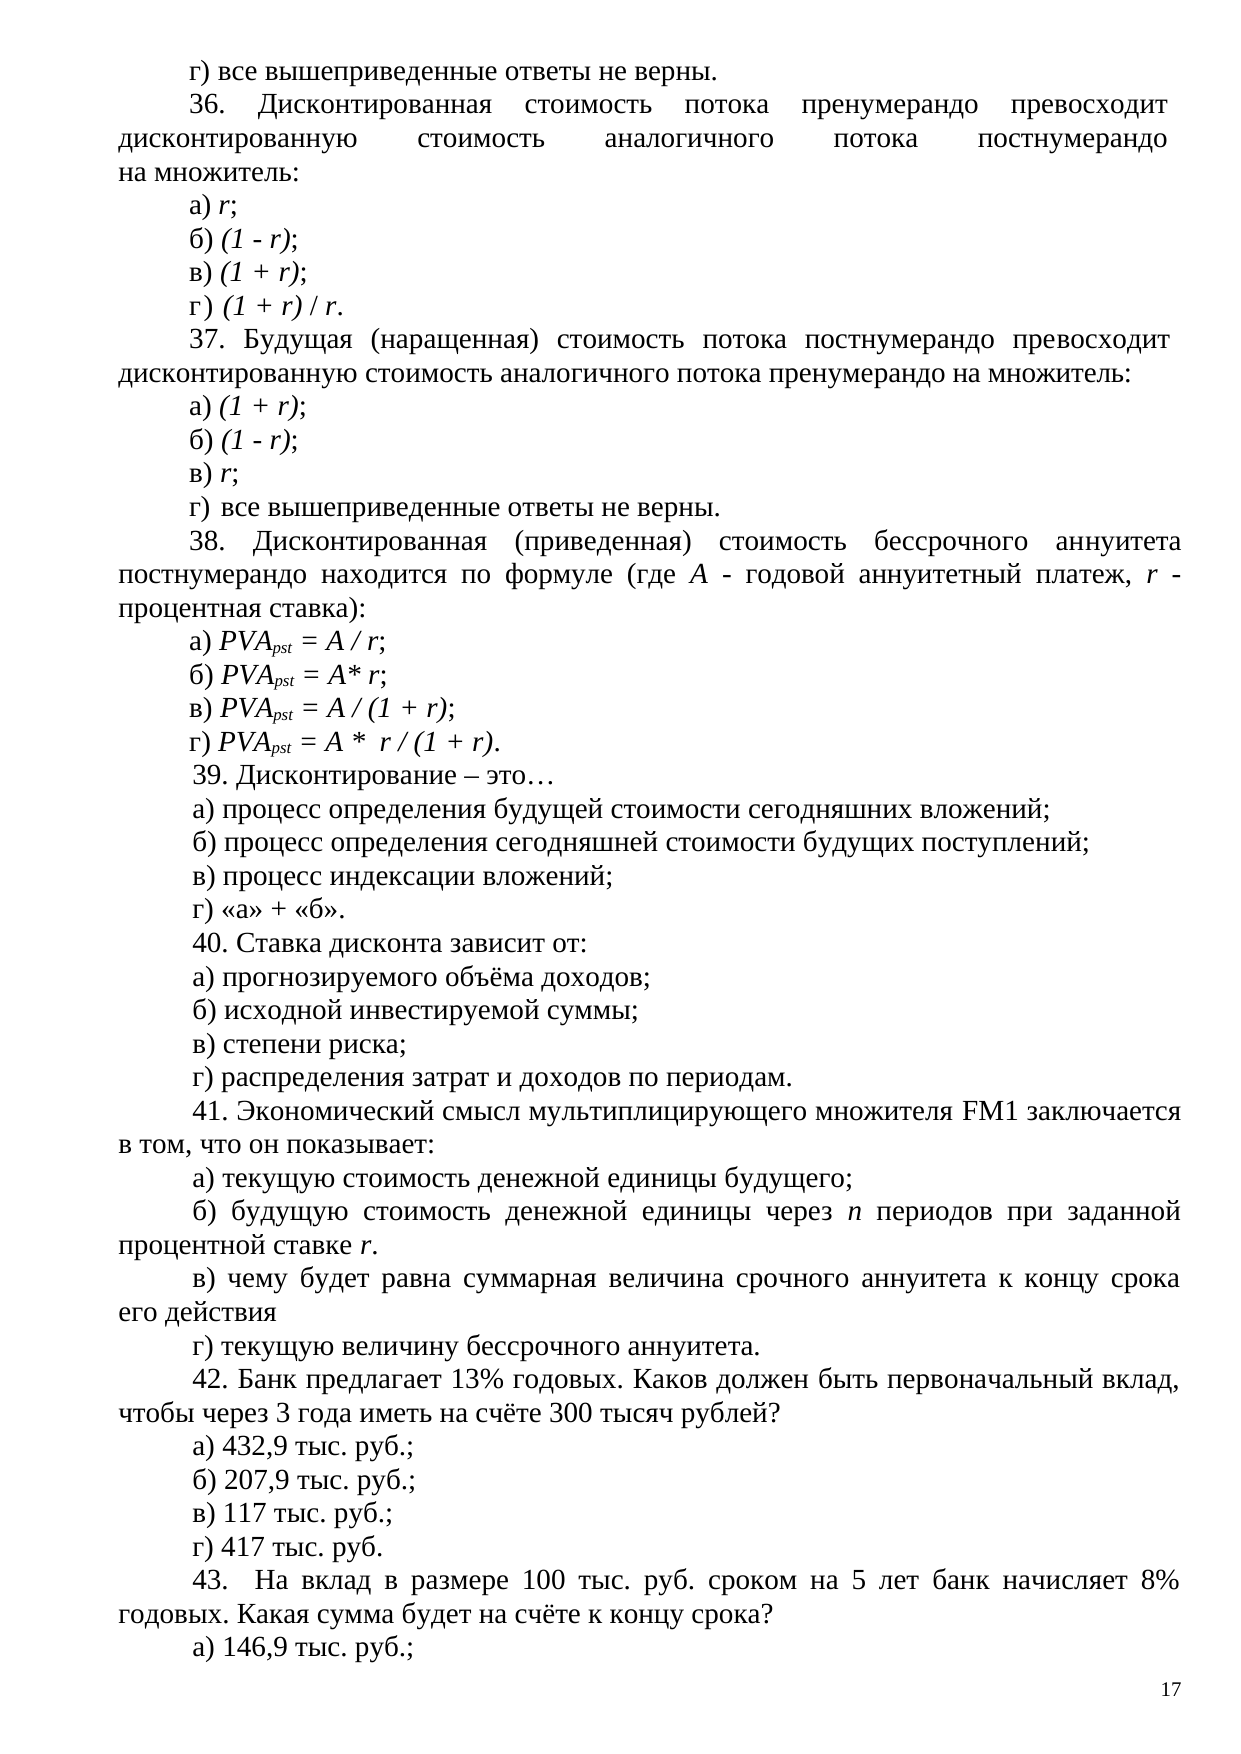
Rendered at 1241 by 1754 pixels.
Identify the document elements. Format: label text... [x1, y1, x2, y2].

text 42. Банк предлагает 13% годовых. Каков должен быть первоначальный вклад, чтобы через 3 года иметь на счёте 300 тысяч рублей? [118, 1361, 1181, 1428]
text а) (1 + r); [118, 388, 1181, 422]
text б) процесс определения сегодняшней стоимости будущих поступлений; [118, 824, 1181, 858]
text г) распределения затрат и доходов по периодам. [118, 1059, 1181, 1093]
text а) процесс определения будущей стоимости сегодняшних вложений; [118, 791, 1181, 824]
text г) текущую величину бессрочного аннуитета. [118, 1328, 1181, 1361]
text а) 146,9 тыс. руб.; [118, 1629, 1181, 1663]
text в) 117 тыс. руб.; [118, 1495, 1181, 1529]
text б) будущую стоимость денежной единицы через n периодов при заданной процентной ставке r. [118, 1193, 1181, 1261]
text б) (1 - r); [118, 221, 1181, 254]
text г) «а» + «б». [118, 892, 1181, 925]
text 39. Дисконтирование – это… [118, 757, 1181, 791]
text б) (1 - r); [118, 422, 1181, 456]
text в) процесс индексации вложений; [118, 858, 1181, 892]
text а) 432,9 тыс. руб.; [118, 1428, 1181, 1462]
text б) 207,9 тыс. руб.; [118, 1462, 1181, 1495]
text г) (1 + r) / r. [118, 288, 1181, 321]
text 37. Будущая (наращенная) стоимость потока постнумерандо превосходит дисконтированную стоимость аналогичного потока пренумерандо на множитель: [118, 321, 1170, 388]
text в) чему будет равна суммарная величина срочного аннуитета к концу срока его действия [118, 1261, 1181, 1328]
text б) исходной инвестируемой суммы; [118, 992, 1181, 1026]
text в) r; [118, 456, 1170, 489]
text 38. Дисконтированная (приведенная) стоимость бессрочного аннуитета постнумерандо находится по формуле (где А - годовой аннуитетный платеж, r - процентная ставка): [118, 523, 1181, 623]
text в) PVApst = A / (1 + r); [118, 690, 1177, 724]
text в) (1 + r); [118, 254, 1181, 288]
text а) r; [118, 187, 1181, 221]
text а) прогнозируемого объёма доходов; [118, 959, 1181, 992]
text 36. Дисконтированная стоимость потока пренумерандо превосходит дисконтированную стоимость аналогичного потока постнумерандо на множитель: [118, 87, 1168, 187]
text б) PVApst = A* r; [118, 657, 1177, 690]
text 41. Экономический смысл мультиплицирующего множителя FM1 заключается в том, что он показывает: [118, 1093, 1181, 1160]
text г) PVApst = A * r / (1 + r). [118, 724, 1177, 757]
text г) все вышеприведенные ответы не верны. [118, 53, 1181, 87]
text в) степени риска; [118, 1026, 1181, 1059]
text а) PVApst = A / r; [118, 623, 1177, 657]
text 43. На вклад в размере 100 тыс. руб. сроком на 5 лет банк начисляет 8% годовых. Какая сумма будет на счёте к концу срока? [118, 1562, 1181, 1629]
text г) 417 тыс. руб. [118, 1529, 1181, 1562]
text г) все вышеприведенные ответы не верны. [118, 489, 1181, 523]
text а) текущую стоимость денежной единицы будущего; [118, 1160, 1181, 1193]
text 40. Ставка дисконта зависит от: [118, 925, 1181, 959]
